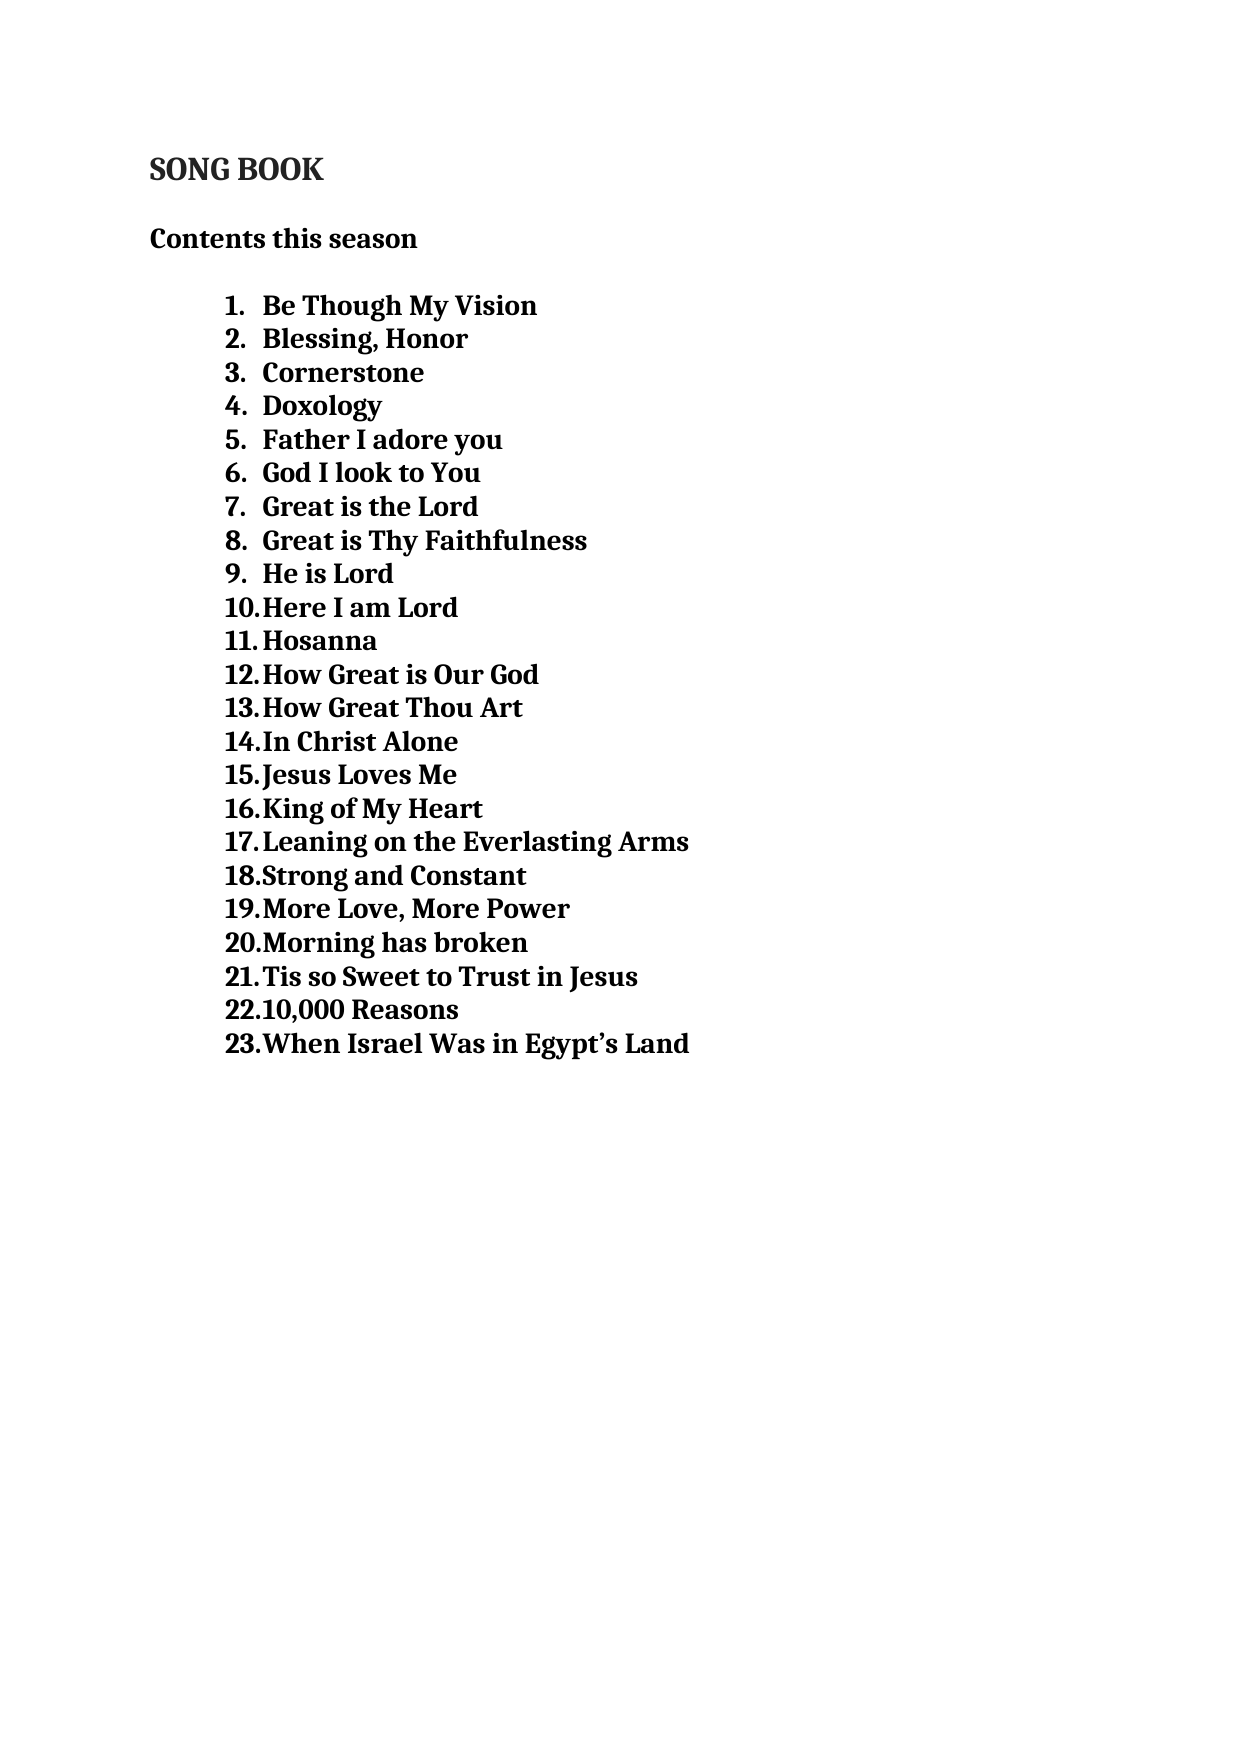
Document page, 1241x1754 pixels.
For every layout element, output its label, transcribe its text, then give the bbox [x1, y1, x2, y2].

list In Christ Alone [225, 725, 1090, 758]
list Great is Thy Faithfulness [225, 524, 1090, 557]
list He is Lord [225, 557, 1090, 591]
list Here I am Lord [225, 591, 1090, 624]
list Cornerstone [225, 356, 1090, 389]
list Doxology [225, 389, 1090, 423]
list How Great is Our God [225, 658, 1090, 691]
list Hosanna [225, 624, 1090, 658]
list How Great Thou Art [225, 691, 1090, 725]
list Father I adore you [225, 423, 1090, 457]
list Be Though My Vision [225, 289, 1090, 322]
list 10,000 Reasons [225, 993, 1090, 1027]
list Morning has broken [225, 926, 1090, 960]
text Contents this season [150, 222, 1090, 255]
list Great is the Lord [225, 490, 1090, 524]
list Blessing, Honor [225, 322, 1090, 356]
list When Israel Was in Egypt’s Land [225, 1027, 1090, 1060]
list King of My Heart [225, 792, 1090, 826]
list Tis so Sweet to Trust in Jesus [225, 960, 1090, 993]
list Jesus Loves Me [225, 758, 1090, 792]
list God I look to You [225, 457, 1090, 490]
text SONG BOOK [150, 150, 1090, 188]
list Leaning on the Everlasting Arms [225, 826, 1090, 859]
list More Love, More Power [225, 893, 1090, 926]
list Strong and Constant [225, 859, 1090, 893]
